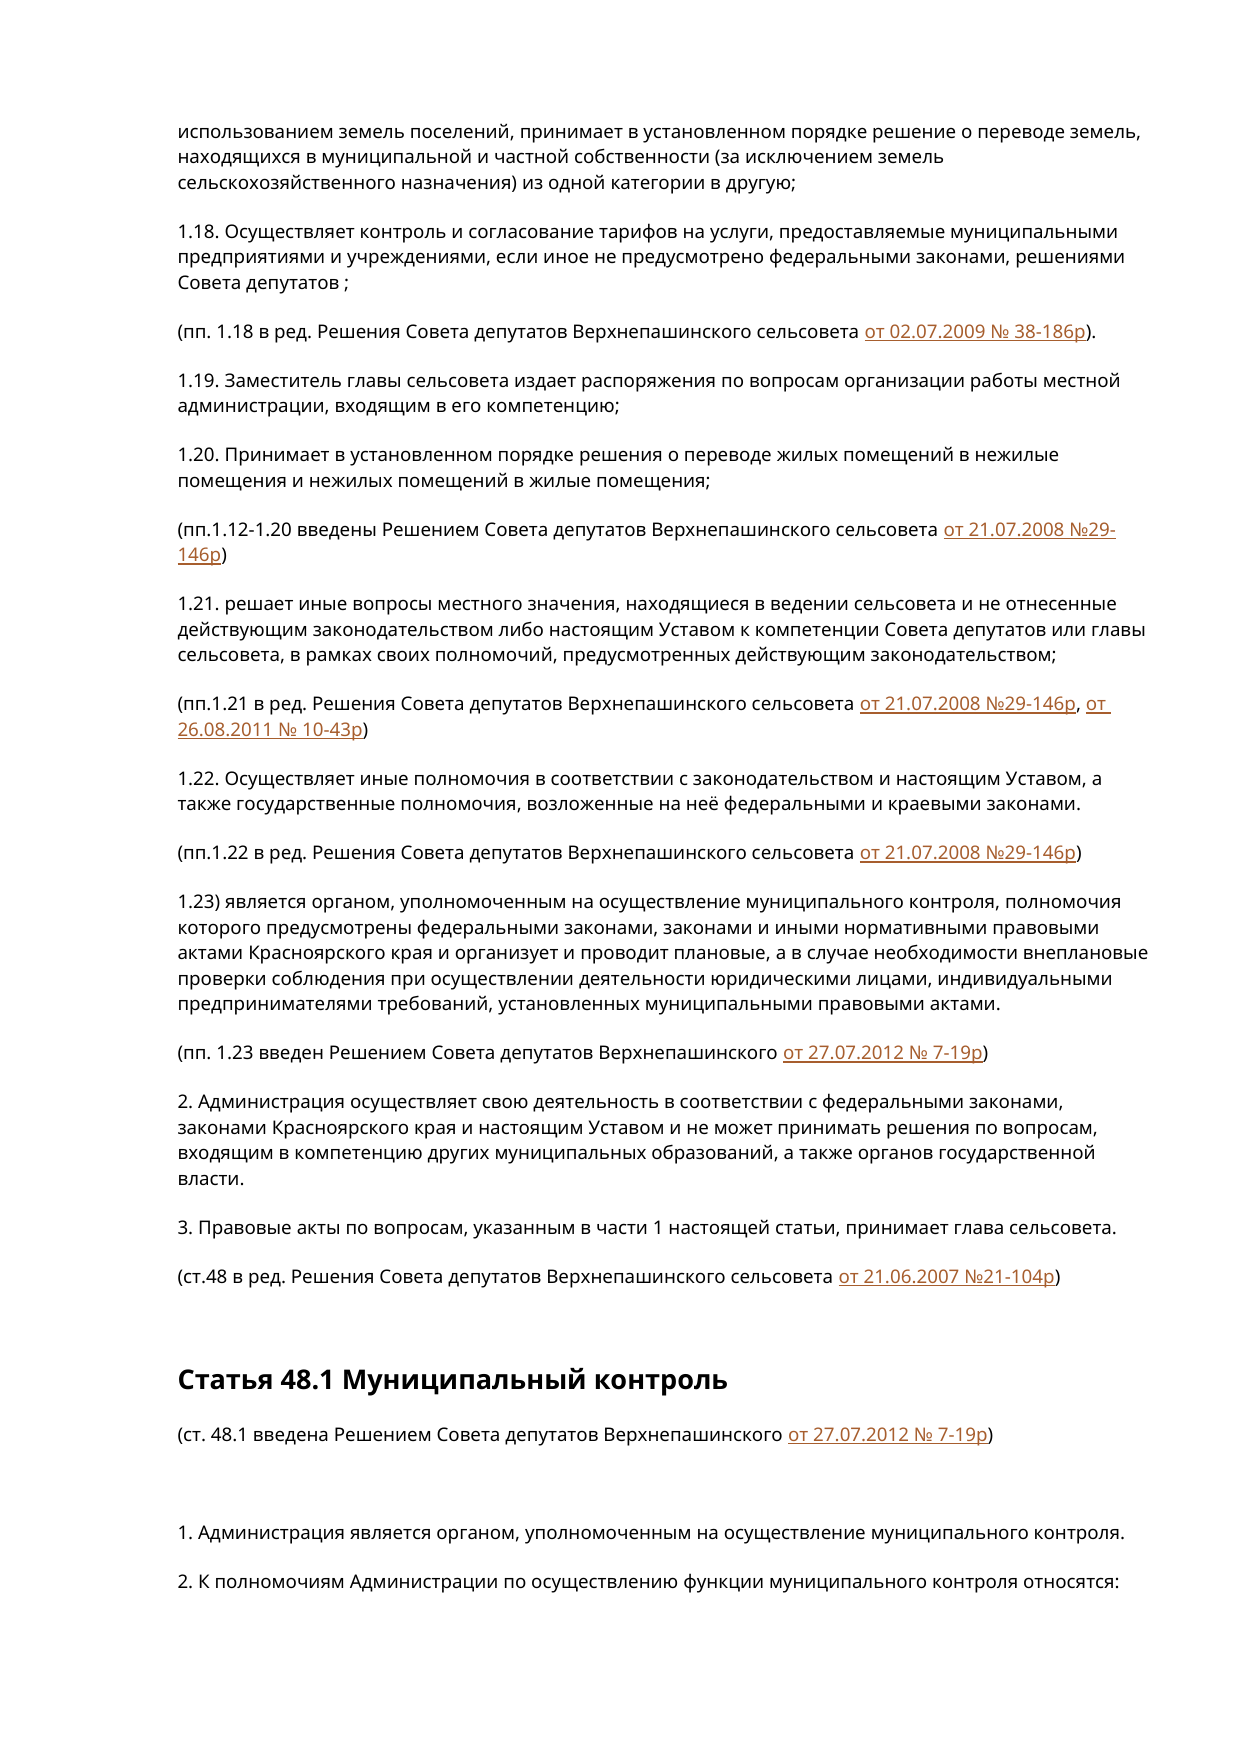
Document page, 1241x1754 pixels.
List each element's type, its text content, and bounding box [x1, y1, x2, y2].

text (пп. 1.23 введен Решением Совета депутатов Верхнепашинского от 27.07.2012 № 7-19р) [177, 1039, 1152, 1065]
text (пп.1.21 в ред. Решения Совета депутатов Верхнепашинского сельсовета от 21.07.2008 №29-146р, от 26.08.2011 № 10-43р) [177, 691, 1152, 742]
text 1.22. Осуществляет иные полномочия в соответствии с законодательством и настоящим Уставом, а также государственные полномочия, возложенные на неё федеральными и краевыми законами. [177, 765, 1152, 816]
text 2. Администрация осуществляет свою деятельность в соответствии с федеральными законами, законами Красноярского края и настоящим Уставом и не может принимать решения по вопросам, входящим в компетенцию других муниципальных образований, а также органов государственной власти. [177, 1088, 1152, 1191]
text (ст.48 в ред. Решения Совета депутатов Верхнепашинского сельсовета от 21.06.2007 №21-104р) [177, 1263, 1152, 1288]
text (ст. 48.1 введена Решением Совета депутатов Верхнепашинского от 27.07.2012 № 7-19р) [177, 1421, 1152, 1447]
text 1. Администрация является органом, уполномоченным на осуществление муниципального контроля. [177, 1519, 1152, 1544]
text 3. Правовые акты по вопросам, указанным в части 1 настоящей статьи, принимает глава сельсовета. [177, 1214, 1152, 1239]
text 1.20. Принимает в установленном порядке решения о переводе жилых помещений в нежилые помещения и нежилых помещений в жилые помещения; [177, 442, 1152, 493]
text (пп. 1.18 в ред. Решения Совета депутатов Верхнепашинского сельсовета от 02.07.2009 № 38-186р). [177, 318, 1152, 344]
text 1.23) является органом, уполномоченным на осуществление муниципального контроля, полномочия которого предусмотрены федеральными законами, законами и иными нормативными правовыми актами Красноярского края и организует и проводит плановые, а в случае необходимости внеплановые проверки соблюдения при осуществлении деятельности юридическими лицами, индивидуальными предпринимателями требований, установленных муниципальными правовыми актами. [177, 888, 1152, 1016]
text 1.18. Осуществляет контроль и согласование тарифов на услуги, предоставляемые муниципальными предприятиями и учреждениями, если иное не предусмотрено федеральными законами, решениями Совета депутатов ; [177, 218, 1152, 295]
text 1.19. Заместитель главы сельсовета издает распоряжения по вопросам организации работы местной администрации, входящим в его компетенцию; [177, 367, 1152, 418]
text (пп.1.12-1.20 введены Решением Совета депутатов Верхнепашинского сельсовета от 21.07.2008 №29-146р) [177, 516, 1152, 567]
text Статья 48.1 Муниципальный контроль [177, 1361, 1152, 1398]
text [177, 118, 1152, 195]
text 1.21. решает иные вопросы местного значения, находящиеся в ведении сельсовета и не отнесенные действующим законодательством либо настоящим Уставом к компетенции Совета депутатов или главы сельсовета, в рамках своих полномочий, предусмотренных действующим законодательством; [177, 591, 1152, 667]
text 2. К полномочиям Администрации по осуществлению функции муниципального контроля относятся: [177, 1568, 1152, 1593]
text (пп.1.22 в ред. Решения Совета депутатов Верхнепашинского сельсовета от 21.07.2008 №29-146р) [177, 839, 1152, 865]
